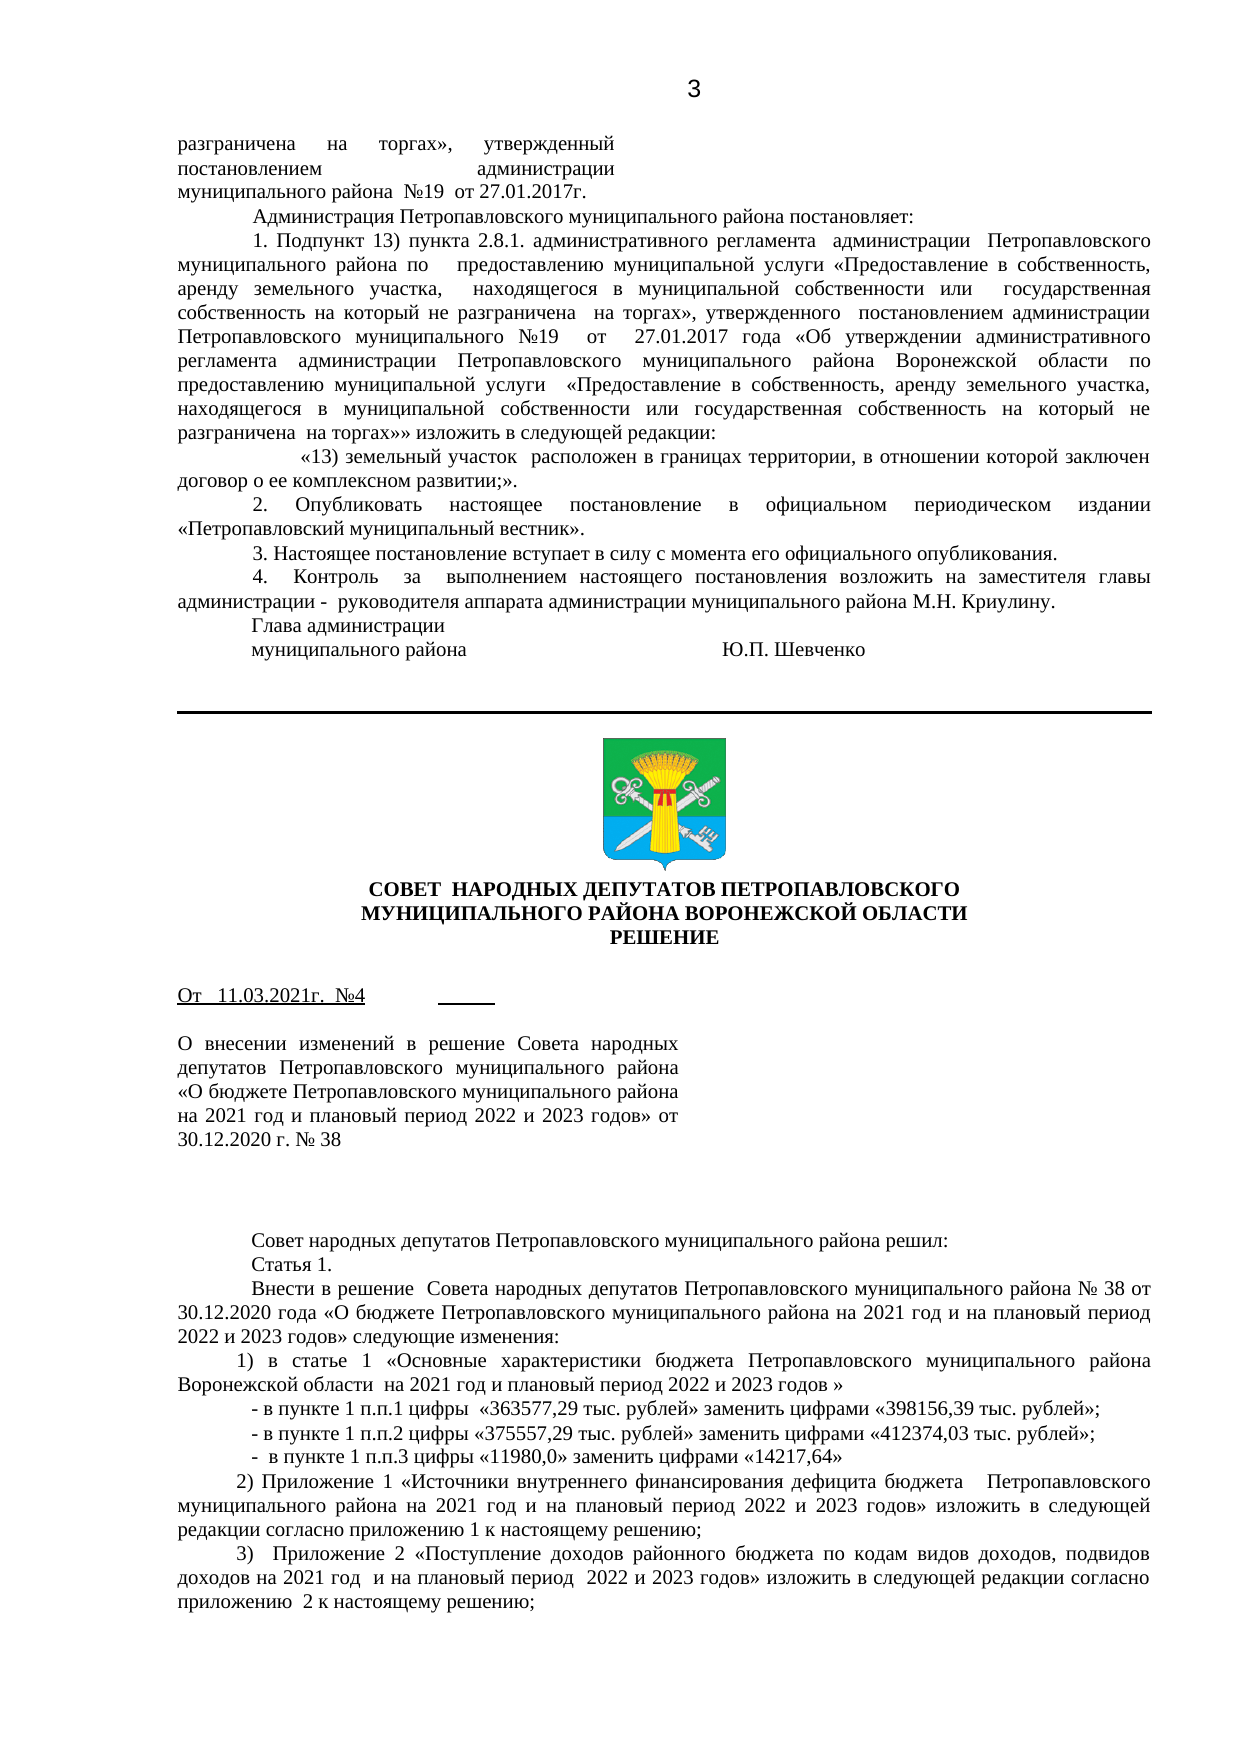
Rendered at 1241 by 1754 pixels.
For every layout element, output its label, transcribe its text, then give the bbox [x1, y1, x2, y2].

text О внесении изменений в решение Совета народных депутатов Петропавловского муниципального района «О бюджете Петропавловского муниципального района на 2021 год и плановый период 2022 и 2023 годов» от 30.12.2020 г. № 38 [177, 1031, 679, 1151]
text 3. Настоящее постановление вступает в силу с момента его официального опубликования. [177, 540, 1152, 564]
text - в пункте 1 п.п.3 цифры «11980,0» заменить цифрами «14217,64» [177, 1444, 1152, 1468]
text Внести в решение Совета народных депутатов Петропавловского муниципального района № 38 от 30.12.2020 года «О бюджете Петропавловского муниципального района на 2021 год и на плановый период 2022 и 2023 годов» следующие изменения: [177, 1276, 1152, 1348]
text СОВЕТ НАРОДНЫХ ДЕПУТАТОВ ПЕТРОПАВЛОВСКОГО [177, 877, 1152, 901]
text РЕШЕНИЕ [177, 925, 1152, 949]
picture [699, 826, 706, 834]
text МУНИЦИПАЛЬНОГО РАЙОНА ВОРОНЕЖСКОЙ ОБЛАСТИ [177, 901, 1152, 925]
text 4. Контроль за выполнением настоящего постановления возложить на заместителя главы администрации - руководителя аппарата администрации муниципального района М.Н. Криулину. [177, 564, 1152, 613]
text Статья 1. [251, 1252, 1152, 1276]
text 2) Приложение 1 «Источники внутреннего финансирования дефицита бюджета Петропавловского муниципального района на 2021 год и на плановый период 2022 и 2023 годов» изложить в следующей редакции согласно приложению 1 к настоящему решению; [177, 1468, 1152, 1541]
picture [603, 738, 726, 853]
text Администрация Петропавловского муниципального района постановляет: [177, 203, 1152, 228]
text 1) в статье 1 «Основные характеристики бюджета Петропавловского муниципального района Воронежской области на 2021 год и плановый период 2022 и 2023 годов » [177, 1348, 1152, 1396]
text 2. Опубликовать настоящее постановление в официальном периодическом издании «Петропавловский муниципальный вестник». [177, 492, 1152, 540]
text «13) земельный участок расположен в границах территории, в отношении которой заключен договор о ее комплексном развитии;». [177, 444, 1152, 492]
text - в пункте 1 п.п.2 цифры «375557,29 тыс. рублей» заменить цифрами «412374,03 тыс. рублей»; [177, 1420, 1152, 1444]
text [177, 131, 615, 203]
text муниципального района Ю.П. Шевченко [177, 637, 1152, 661]
text 3) Приложение 2 «Поступление доходов районного бюджета по кодам видов доходов, подвидов доходов на 2021 год и на плановый период 2022 и 2023 годов» изложить в следующей редакции согласно приложению 2 к настоящему решению; [177, 1541, 1152, 1613]
picture [603, 852, 726, 871]
text 1. Подпункт 13) пункта 2.8.1. административного регламента администрации Петропавловского муниципального района по предоставлению муниципальной услуги «Предоставление в собственность, аренду земельного участка, находящегося в муниципальной собственности или государственная собственность на который не разграничена на торгах», утвержденного постановлением администрации Петропавловского муниципального №19 от 27.01.2017 года «Об утверждении административного регламента администрации Петропавловского муниципального района Воронежской области по предоставлению муниципальной услуги «Предоставление в собственность, аренду земельного участка, находящегося в муниципальной собственности или государственная собственность на который не разграничена на торгах»» изложить в следующей редакции: [177, 228, 1152, 444]
text От 11.03.2021г. №42424242 [177, 983, 1152, 1007]
text - в пункте 1 п.п.1 цифры «363577,29 тыс. рублей» заменить цифрами «398156,39 тыс. рублей»; [177, 1396, 1152, 1420]
text Глава администрации [177, 613, 1152, 637]
text Совет народных депутатов Петропавловского муниципального района решил: [177, 1228, 1152, 1252]
